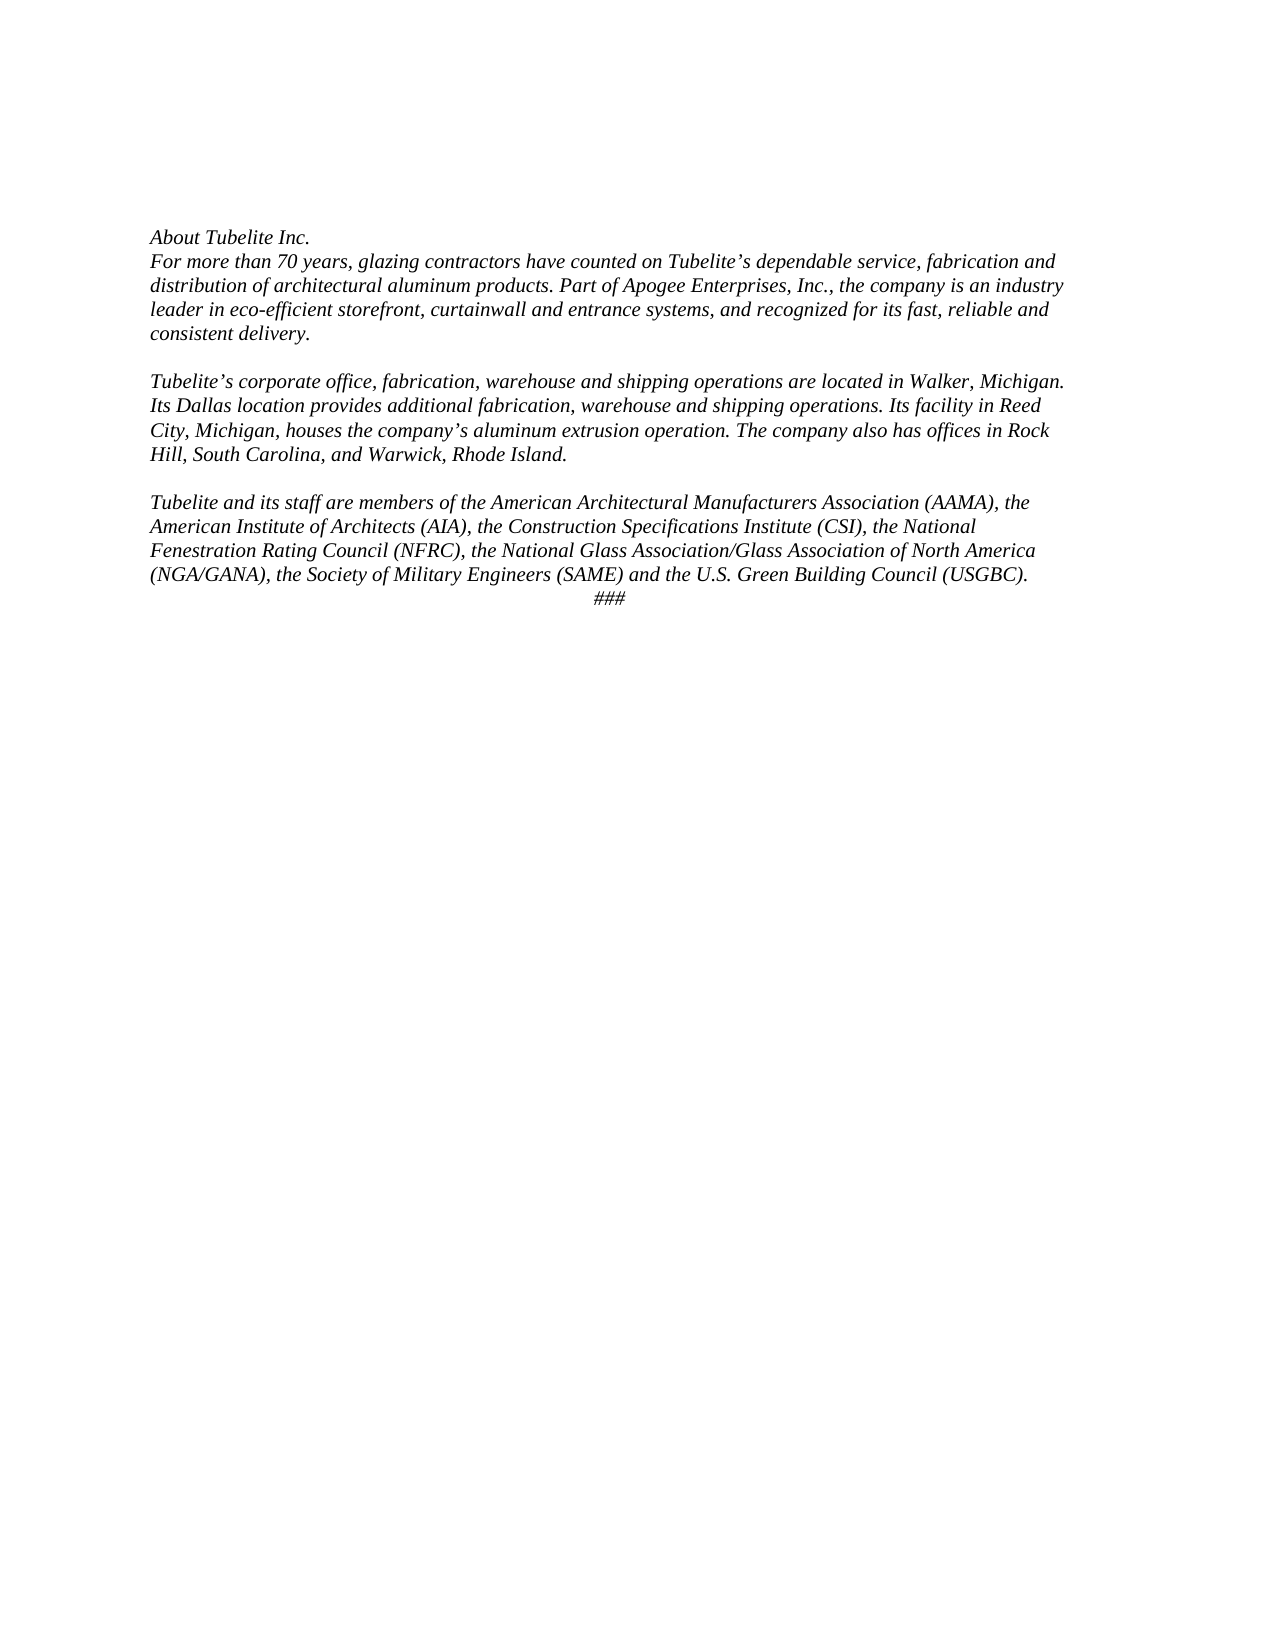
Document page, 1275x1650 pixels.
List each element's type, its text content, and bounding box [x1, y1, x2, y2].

text ### [150, 586, 1069, 610]
text Tubelite and its staff are members of the American Architectural Manufacturers Association (AAMA), the American Institute of Architects (AIA), the Construction Specifications Institute (CSI), the National Fenestration Rating Council (NFRC), the National Glass Association/Glass Association of North America (NGA/GANA), the Society of Military Engineers (SAME) and the U.S. Green Building Council (USGBC). [150, 490, 1069, 586]
text About Tubelite Inc. [150, 225, 1069, 249]
text For more than 70 years, glazing contractors have counted on Tubelite’s dependable service, fabrication and distribution of architectural aluminum products. Part of Apogee Enterprises, Inc., the company is an industry leader in eco-efficient storefront, curtainwall and entrance systems, and recognized for its fast, reliable and consistent delivery. [150, 249, 1069, 345]
text Tubelite’s corporate office, fabrication, warehouse and shipping operations are located in Walker, Michigan. Its Dallas location provides additional fabrication, warehouse and shipping operations. Its facility in Reed City, Michigan, houses the company’s aluminum extrusion operation. The company also has offices in Rock Hill, South Carolina, and Warwick, Rhode Island. [150, 369, 1069, 466]
